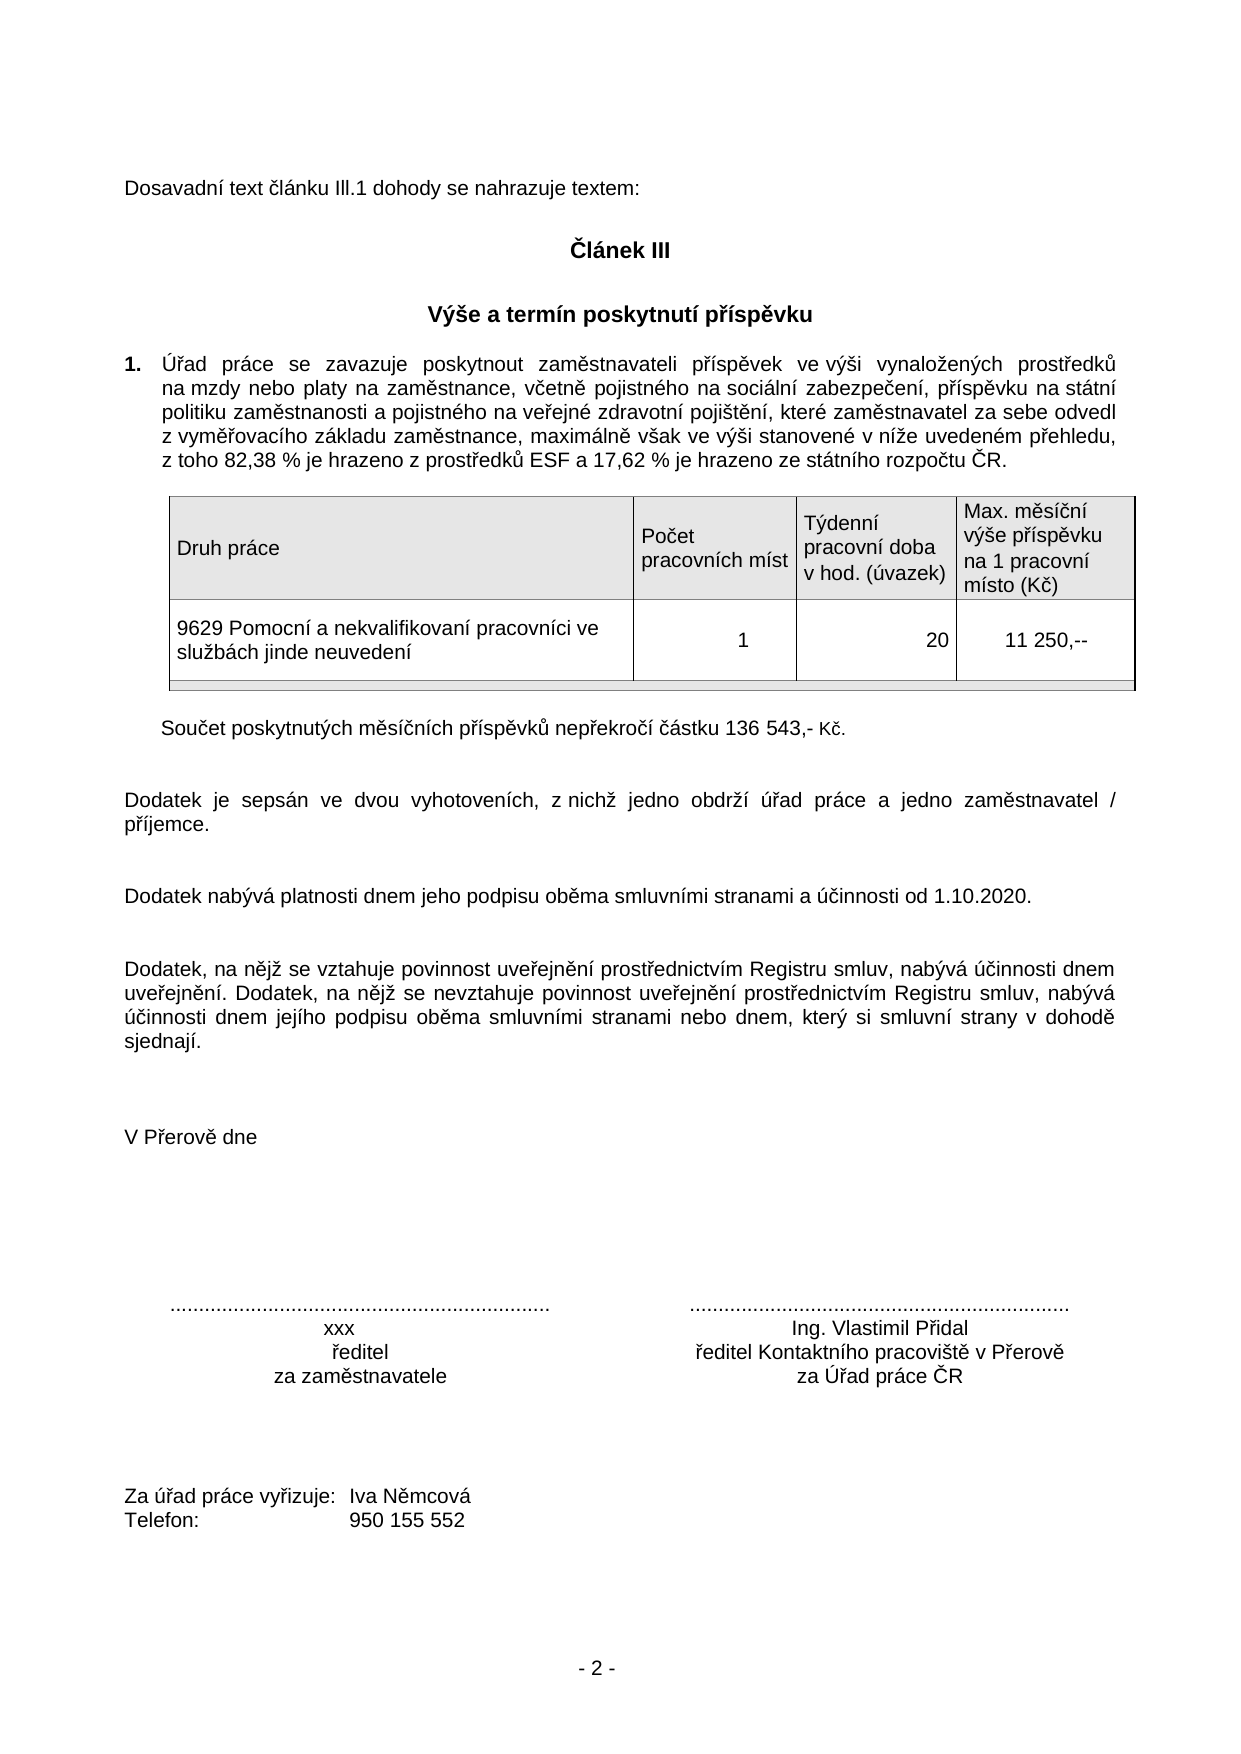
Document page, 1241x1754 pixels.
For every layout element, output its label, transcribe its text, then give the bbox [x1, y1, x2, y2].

list Úřad práce se zavazuje poskytnout zaměstnavateli příspěvek ve výši vynaložených prostředků na mzdy nebo platy na zaměstnance, včetně pojistného na sociální zabezpečení, příspěvku na státní politiku zaměstnanosti a pojistného na veřejné zdravotní pojištění, které zaměstnavatel za sebe odvedl z vyměřovacího základu zaměstnance, maximálně však ve výši stanovené v níže uvedeném přehledu, z toho 82,38 % je hrazeno z prostředků ESF a 17,62 % je hrazeno ze státního rozpočtu ČR. [124, 352, 1116, 472]
text Dodatek nabývá platnosti dnem jeho podpisu oběma smluvními stranami a účinnosti od 1.10.2020. [124, 884, 1116, 908]
list Dodatek, na nějž se vztahuje povinnost uveřejnění prostřednictvím Registru smluv, nabývá účinnosti dnem uveřejnění. Dodatek, na nějž se nevztahuje povinnost uveřejnění prostřednictvím Registru smluv, nabývá účinnosti dnem jejího podpisu oběma smluvními stranami nebo dnem, který si smluvní strany v dohodě sjednají. [124, 957, 1116, 1053]
text Výše a termín poskytnutí příspěvku [124, 301, 1116, 327]
table_cell 1 [634, 600, 796, 680]
text ředitel Kontaktního pracoviště v Přerově [644, 1340, 1116, 1364]
table_header Max. měsíční výše příspěvku na 1 pracovní místo (Kč) [957, 497, 1134, 599]
text Za úřad práce vyřizuje: Iva Němcová [124, 1484, 1116, 1508]
table_cell [803, 681, 981, 690]
text Dodatek je sepsán ve dvou vyhotoveních, z nichž jedno obdrží úřad práce a jedno zaměstnavatel / příjemce. [124, 788, 1116, 836]
table_header Počet pracovních míst [634, 497, 796, 599]
text V Přerově dne [124, 1124, 1116, 1148]
table_cell 9629 Pomocní a nekvalifikovaní pracovníci ve službách jinde neuvedení [170, 600, 633, 680]
table_cell 20 [797, 600, 956, 680]
table_header Týdenní pracovní doba v hod. (úvazek) [797, 497, 956, 599]
table_cell 11 250,-- [957, 600, 1134, 680]
text xxx ředitel [124, 1316, 596, 1364]
text Ing. Vlastimil Přidal [644, 1316, 1116, 1340]
text za zaměstnavatele [124, 1364, 596, 1388]
table_header Druh práce [170, 497, 633, 599]
text .................................................................. [124, 1292, 596, 1316]
text Článek III [124, 237, 1116, 263]
table_cell [981, 681, 1134, 690]
text Dosavadní text článku Ill.1 dohody se nahrazuje textem: [124, 175, 1116, 199]
table_cell [170, 681, 803, 690]
list Součet poskytnutých měsíčních příspěvků nepřekročí částku 136 543,- Kč. [161, 716, 1116, 740]
text .................................................................. [644, 1292, 1116, 1316]
text Telefon: 950 155 552 [124, 1508, 1116, 1532]
text za Úřad práce ČR [644, 1364, 1116, 1388]
